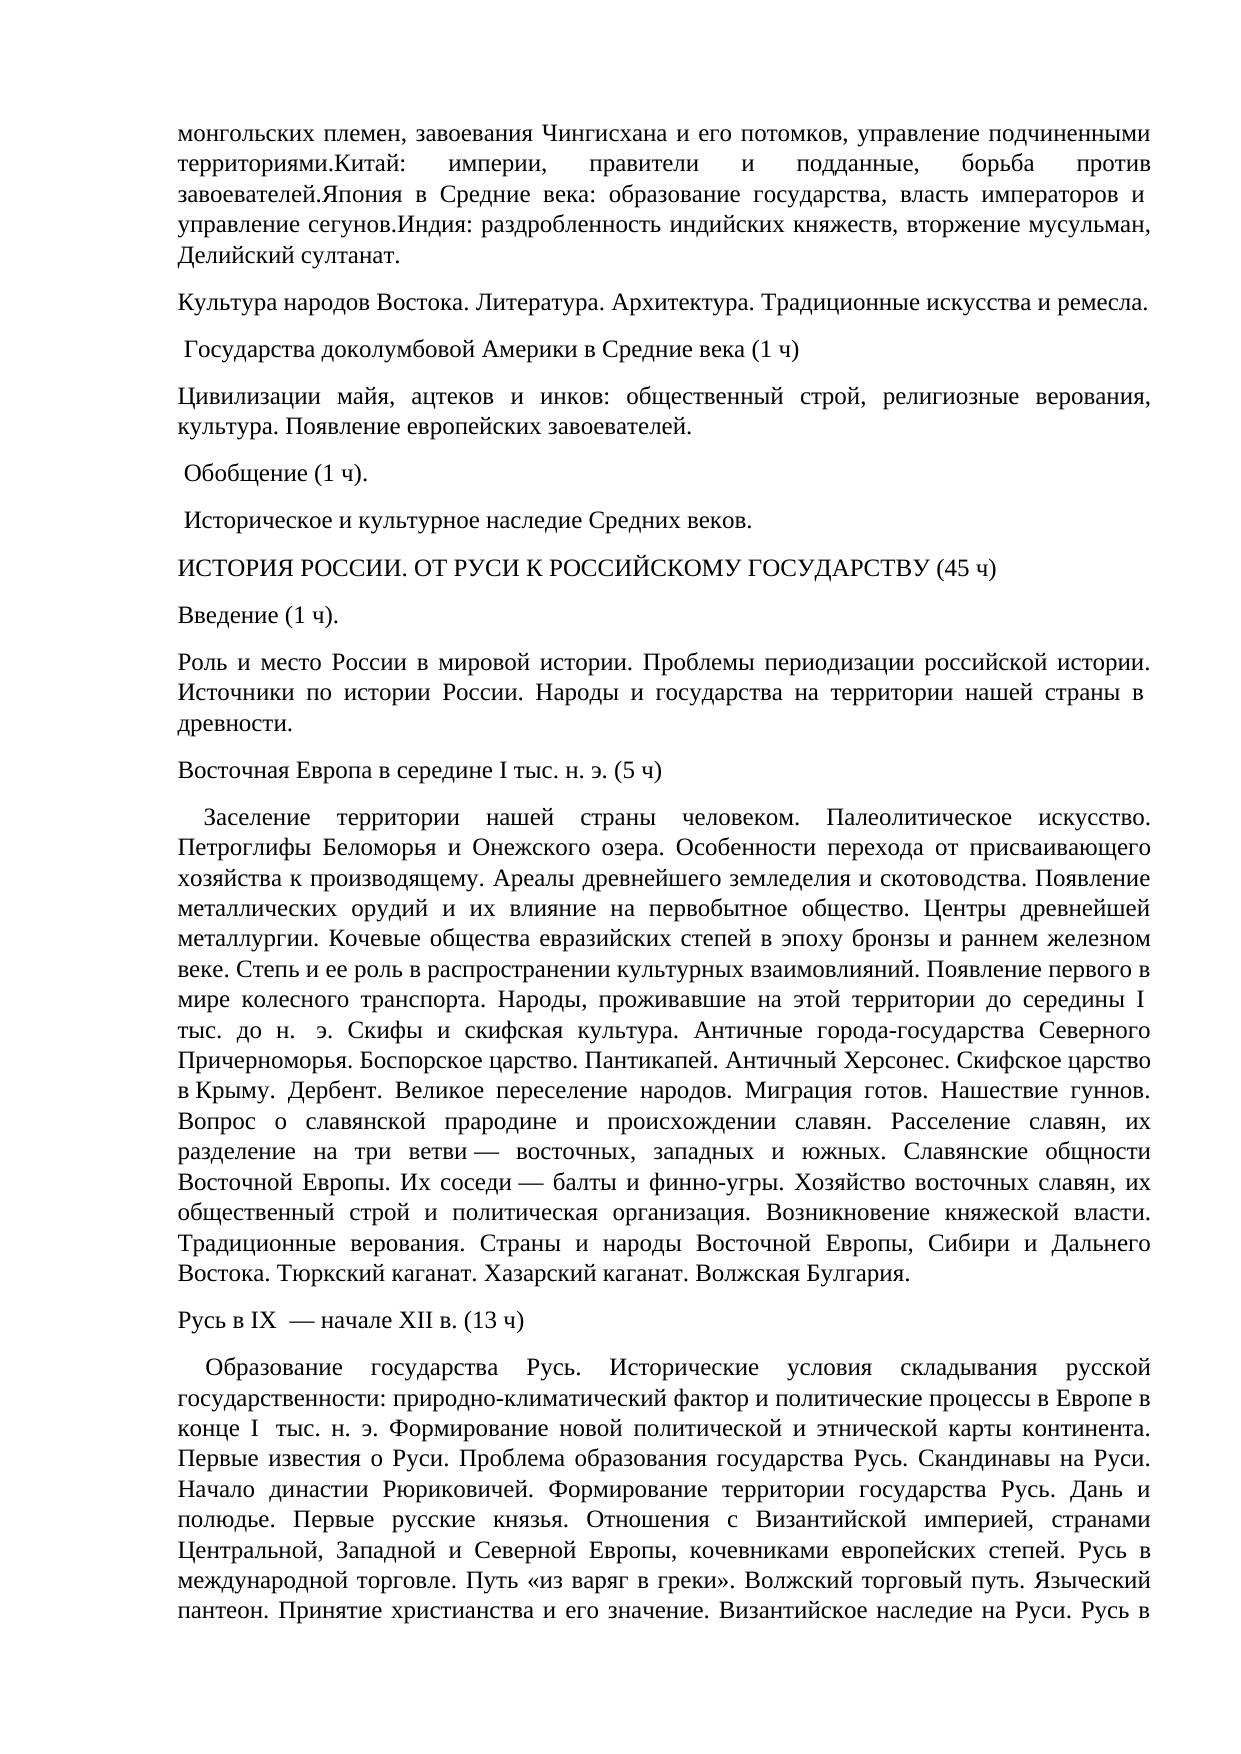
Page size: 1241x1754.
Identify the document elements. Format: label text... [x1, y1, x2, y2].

text ИСТОРИЯ РОССИИ. ОТ РУСИ К РОССИЙСКОМУ ГОСУДАРСТВУ (45 ч) [177, 553, 1152, 581]
text Введение (1 ч). [177, 600, 1152, 628]
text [177, 118, 1152, 268]
text Заселение территории нашей страны человеком. Палеолитическое искусство. Петроглифы Беломорья и Онежского озера. Особенности перехода от присваивающего хозяйства к производящему. Ареалы древнейшего земледелия и скотоводства. Появление металлических орудий и их влияние на первобытное общество. Центры древнейшей металлургии. Кочевые общества евразийских степей в эпоху бронзы и раннем железном веке. Степь и ее роль в распространении культурных взаимовлияний. Появление первого в мире колесного транспорта. Народы, проживавшие на этой территории до середины I тыс. до н. э. Скифы и скифская культура. Античные города-государства Северного Причерноморья. Боспорское царство. Пантикапей. Античный Херсонес. Скифское царство в Крыму. Дербент. Великое переселение народов. Миграция готов. Нашествие гуннов. Вопрос о славянской прародине и происхождении славян. Расселение славян, их разделение на три ветви — восточных, западных и южных. Славянские общности Восточной Европы. Их соседи — балты и финно-угры. Хозяйство восточных славян, их общественный строй и политическая организация. Возникновение княжеской власти. Традиционные верования. Страны и народы Восточной Европы, Сибири и Дальнего Востока. Тюркский каганат. Хазарский каганат. Волжская Булгария. [177, 802, 1152, 1287]
text Цивилизации майя, ацтеков и инков: общественный строй, религиозные верования, культура. Появление европейских завоевателей. [177, 381, 1152, 440]
text Русь в IX — начале XII в. (13 ч) [177, 1305, 1152, 1334]
text Обобщение (1 ч). [177, 458, 1152, 487]
text Историческое и культурное наследие Средних веков. [177, 506, 1152, 534]
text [177, 1352, 1152, 1624]
text Государства доколумбовой Америки в Средние века (1 ч) [177, 334, 1152, 363]
text Роль и место России в мировой истории. Проблемы периодизации российской истории. Источники по истории России. Народы и государства на территории нашей страны в древности. [177, 647, 1152, 736]
text Культура народов Востока. Литература. Архитектура. Традиционные искусства и ремесла. [177, 287, 1152, 316]
text Восточная Европа в середине I тыс. н. э. (5 ч) [177, 755, 1152, 783]
